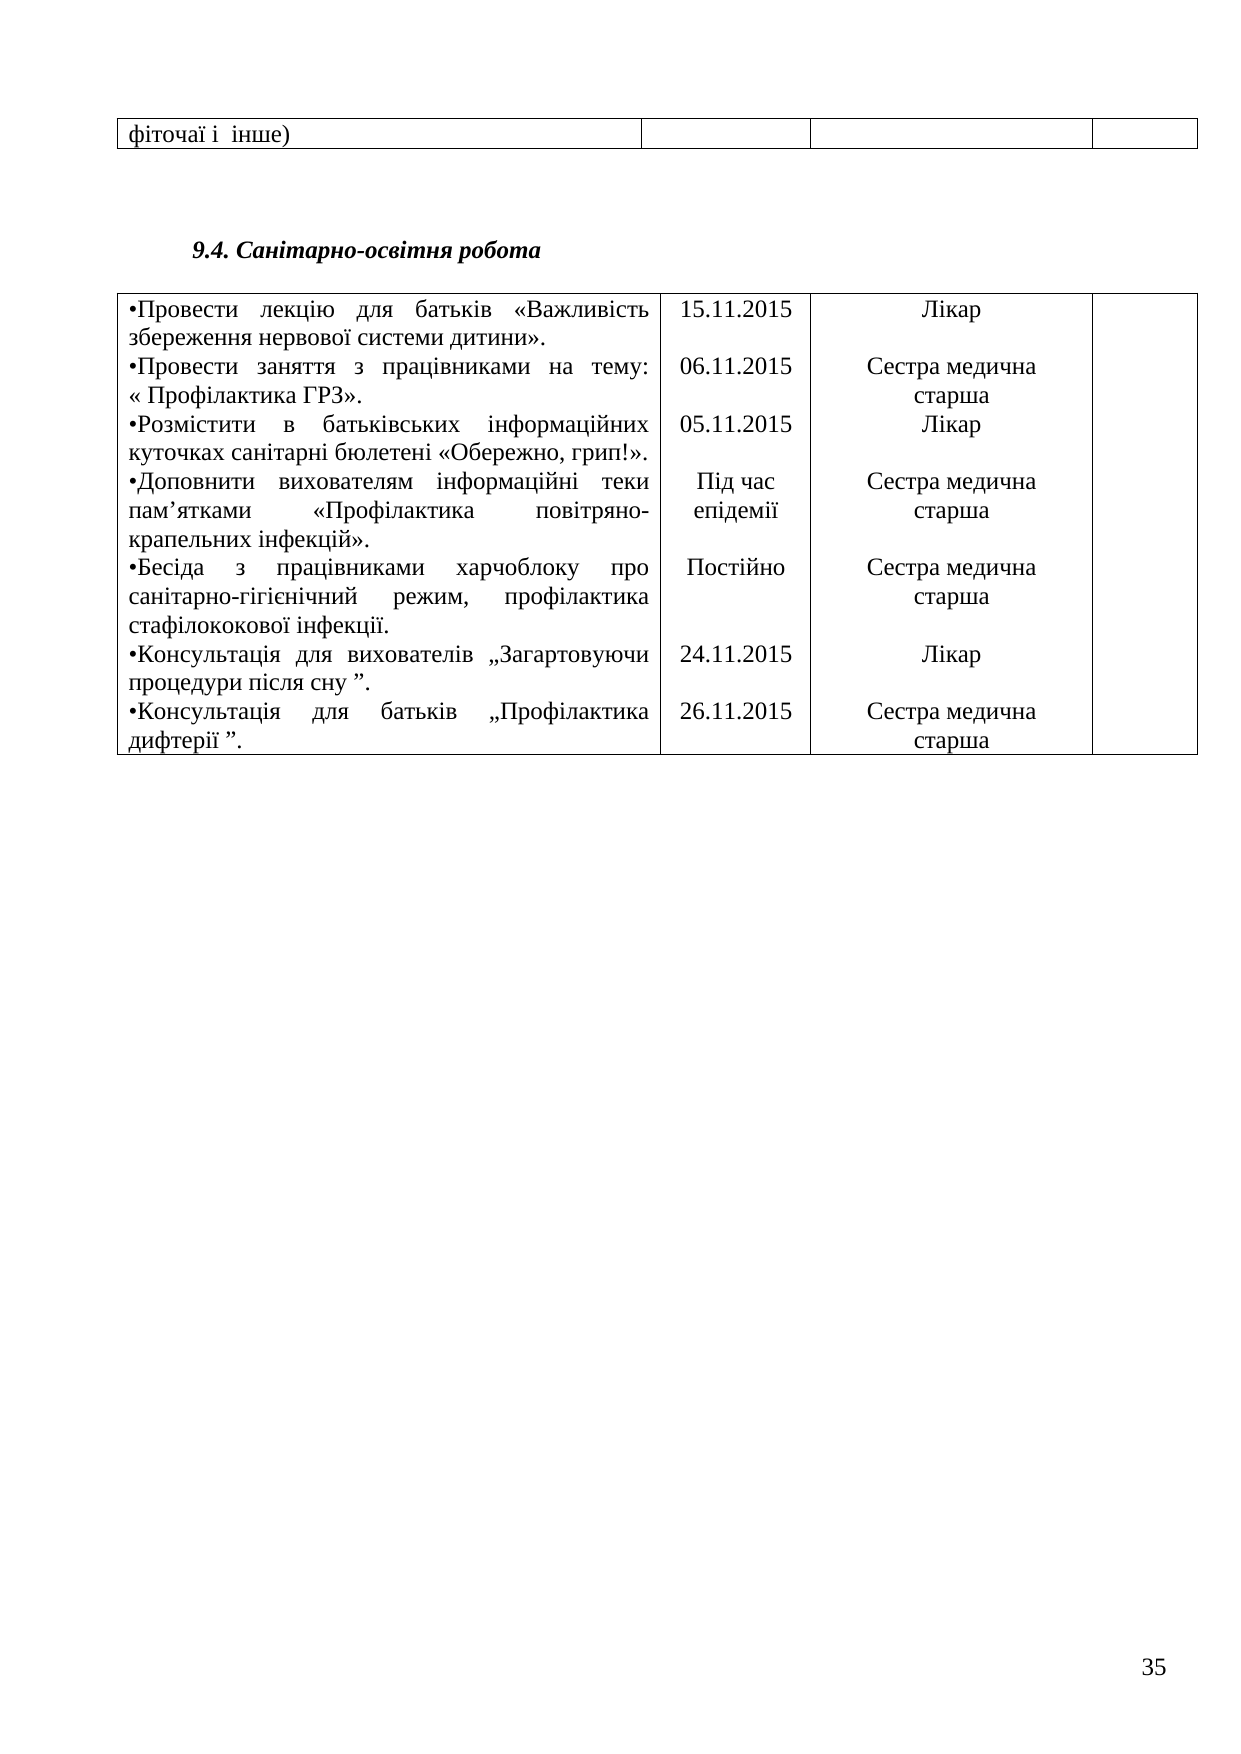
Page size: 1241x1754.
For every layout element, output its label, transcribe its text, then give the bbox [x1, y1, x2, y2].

table_header 15.11.2015 06.11.2015 05.11.2015 Під час епідемії Постійно 24.11.2015 26.11.2015 [661, 294, 810, 754]
table_header [1093, 119, 1197, 148]
table_header [1093, 294, 1197, 754]
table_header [811, 119, 1092, 148]
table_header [118, 119, 641, 148]
table_header Лікар Сестра медична старша Лікар Сестра медична старша Сестра медична старша Лікар Сестра медична старша [811, 294, 1092, 754]
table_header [642, 119, 810, 148]
table_header •Провести лекцію для батьків «Важливість збереження нервової системи дитини». •Провести заняття з працівниками на тему: « Профілактика ГРЗ». •Розмістити в батьківських інформаційних куточках санітарні бюлетені «Обережно, грип!». •Доповнити вихователям інформаційні теки пам’ятками «Профілактика повітряно-крапельних інфекцій». •Бесіда з працівниками харчоблоку про санітарно-гігієнічний режим, профілактика стафілококової інфекції. •Консультація для вихователів „Загартовуючи процедури після сну ”. •Консультація для батьків „Профілактика дифтерії ”. [118, 294, 660, 754]
text 9.4. Санітарно-освітня робота [192, 235, 1167, 264]
